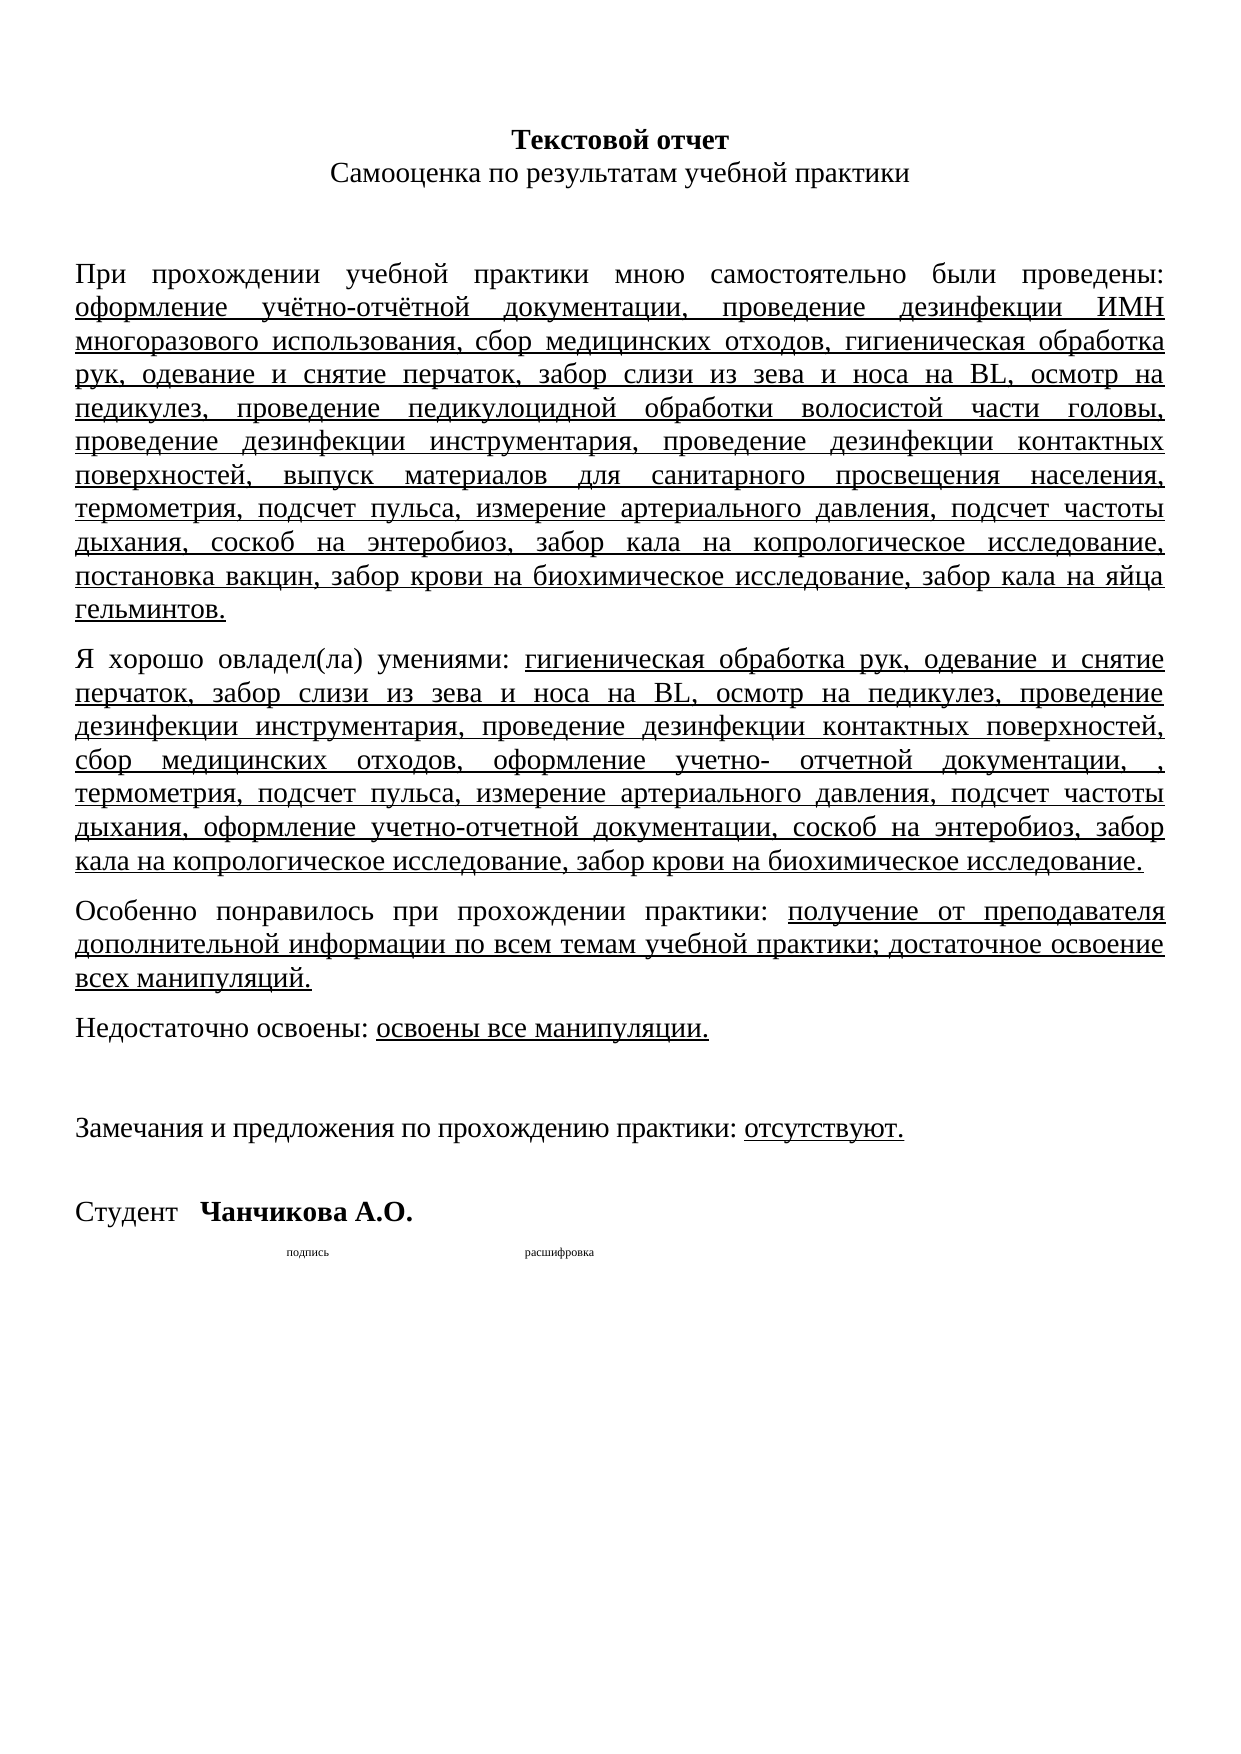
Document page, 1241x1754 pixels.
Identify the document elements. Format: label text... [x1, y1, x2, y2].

text Особенно понравилось при прохождении практики: получение от преподавателя дополнительной информации по всем темам учебной практики; достаточное освоение всех манипуляций. [75, 893, 1165, 955]
text Я хорошо овладел(ла) умениями: гигиеническая обработка рук, одевание и снятие перчаток, забор слизи из зева и носа на BL, осмотр на педикулез, проведение дезинфекции инструментария, проведение дезинфекции контактных поверхностей, сбор медицинских отходов, оформление учетно- отчетной документации, , термометрия, подсчет пульса, измерение артериального давления, подсчет частоты дыхания, оформление учетно-отчетной документации, соскоб на энтеробиоз, забор кала на копрологическое исследование, забор крови на биохимическое исследование. [75, 773, 1165, 805]
text подпись расшифровка [75, 1244, 1165, 1269]
text Замечания и предложения по прохождению практики: отсутствуют. [75, 1111, 1165, 1144]
text При прохождении учебной практики мною самостоятельно были проведены: оформление учётно-отчётной документации, проведение дезинфекции ИМН многоразового использования, сбор медицинских отходов, гигиеническая обработка рук, одевание и снятие перчаток, забор слизи из зева и носа на BL, осмотр на педикулез, проведение педикулоцидной обработки волосистой части головы, проведение дезинфекции инструментария, проведение дезинфекции контактных поверхностей, выпуск материалов для санитарного просвещения населения, термометрия, подсчет пульса, измерение артериального давления, подсчет частоты дыхания, соскоб на энтеробиоз, забор кала на копрологическое исследование, постановка вакцин, забор крови на биохимическое исследование, забор кала на яйца гельминтов. [75, 256, 1165, 318]
text Недостаточно освоены: освоены все манипуляции. [75, 1010, 1165, 1044]
text Особенно понравилось при прохождении практики: получение от преподавателя дополнительной информации по всем темам учебной практики; достаточное освоение всех манипуляций. [75, 957, 1165, 993]
text Я хорошо овладел(ла) умениями: гигиеническая обработка рук, одевание и снятие перчаток, забор слизи из зева и носа на BL, осмотр на педикулез, проведение дезинфекции инструментария, проведение дезинфекции контактных поверхностей, сбор медицинских отходов, оформление учетно- отчетной документации, , термометрия, подсчет пульса, измерение артериального давления, подсчет частоты дыхания, оформление учетно-отчетной документации, соскоб на энтеробиоз, забор кала на копрологическое исследование, забор крови на биохимическое исследование. [75, 739, 1165, 771]
text Я хорошо овладел(ла) умениями: гигиеническая обработка рук, одевание и снятие перчаток, забор слизи из зева и носа на BL, осмотр на педикулез, проведение дезинфекции инструментария, проведение дезинфекции контактных поверхностей, сбор медицинских отходов, оформление учетно- отчетной документации, , термометрия, подсчет пульса, измерение артериального давления, подсчет частоты дыхания, оформление учетно-отчетной документации, соскоб на энтеробиоз, забор кала на копрологическое исследование, забор крови на биохимическое исследование. [75, 641, 1165, 738]
text Студент Чанчикова А.О. [75, 1194, 1165, 1228]
subtitle Текстовой отчет [75, 122, 1165, 155]
text Самооценка по результатам учебной практики [75, 155, 1165, 189]
text Я хорошо овладел(ла) умениями: гигиеническая обработка рук, одевание и снятие перчаток, забор слизи из зева и носа на BL, осмотр на педикулез, проведение дезинфекции инструментария, проведение дезинфекции контактных поверхностей, сбор медицинских отходов, оформление учетно- отчетной документации, , термометрия, подсчет пульса, измерение артериального давления, подсчет частоты дыхания, оформление учетно-отчетной документации, соскоб на энтеробиоз, забор кала на копрологическое исследование, забор крови на биохимическое исследование. [75, 840, 1165, 876]
text Я хорошо овладел(ла) умениями: гигиеническая обработка рук, одевание и снятие перчаток, забор слизи из зева и носа на BL, осмотр на педикулез, проведение дезинфекции инструментария, проведение дезинфекции контактных поверхностей, сбор медицинских отходов, оформление учетно- отчетной документации, , термометрия, подсчет пульса, измерение артериального давления, подсчет частоты дыхания, оформление учетно-отчетной документации, соскоб на энтеробиоз, забор кала на копрологическое исследование, забор крови на биохимическое исследование. [75, 806, 1165, 838]
